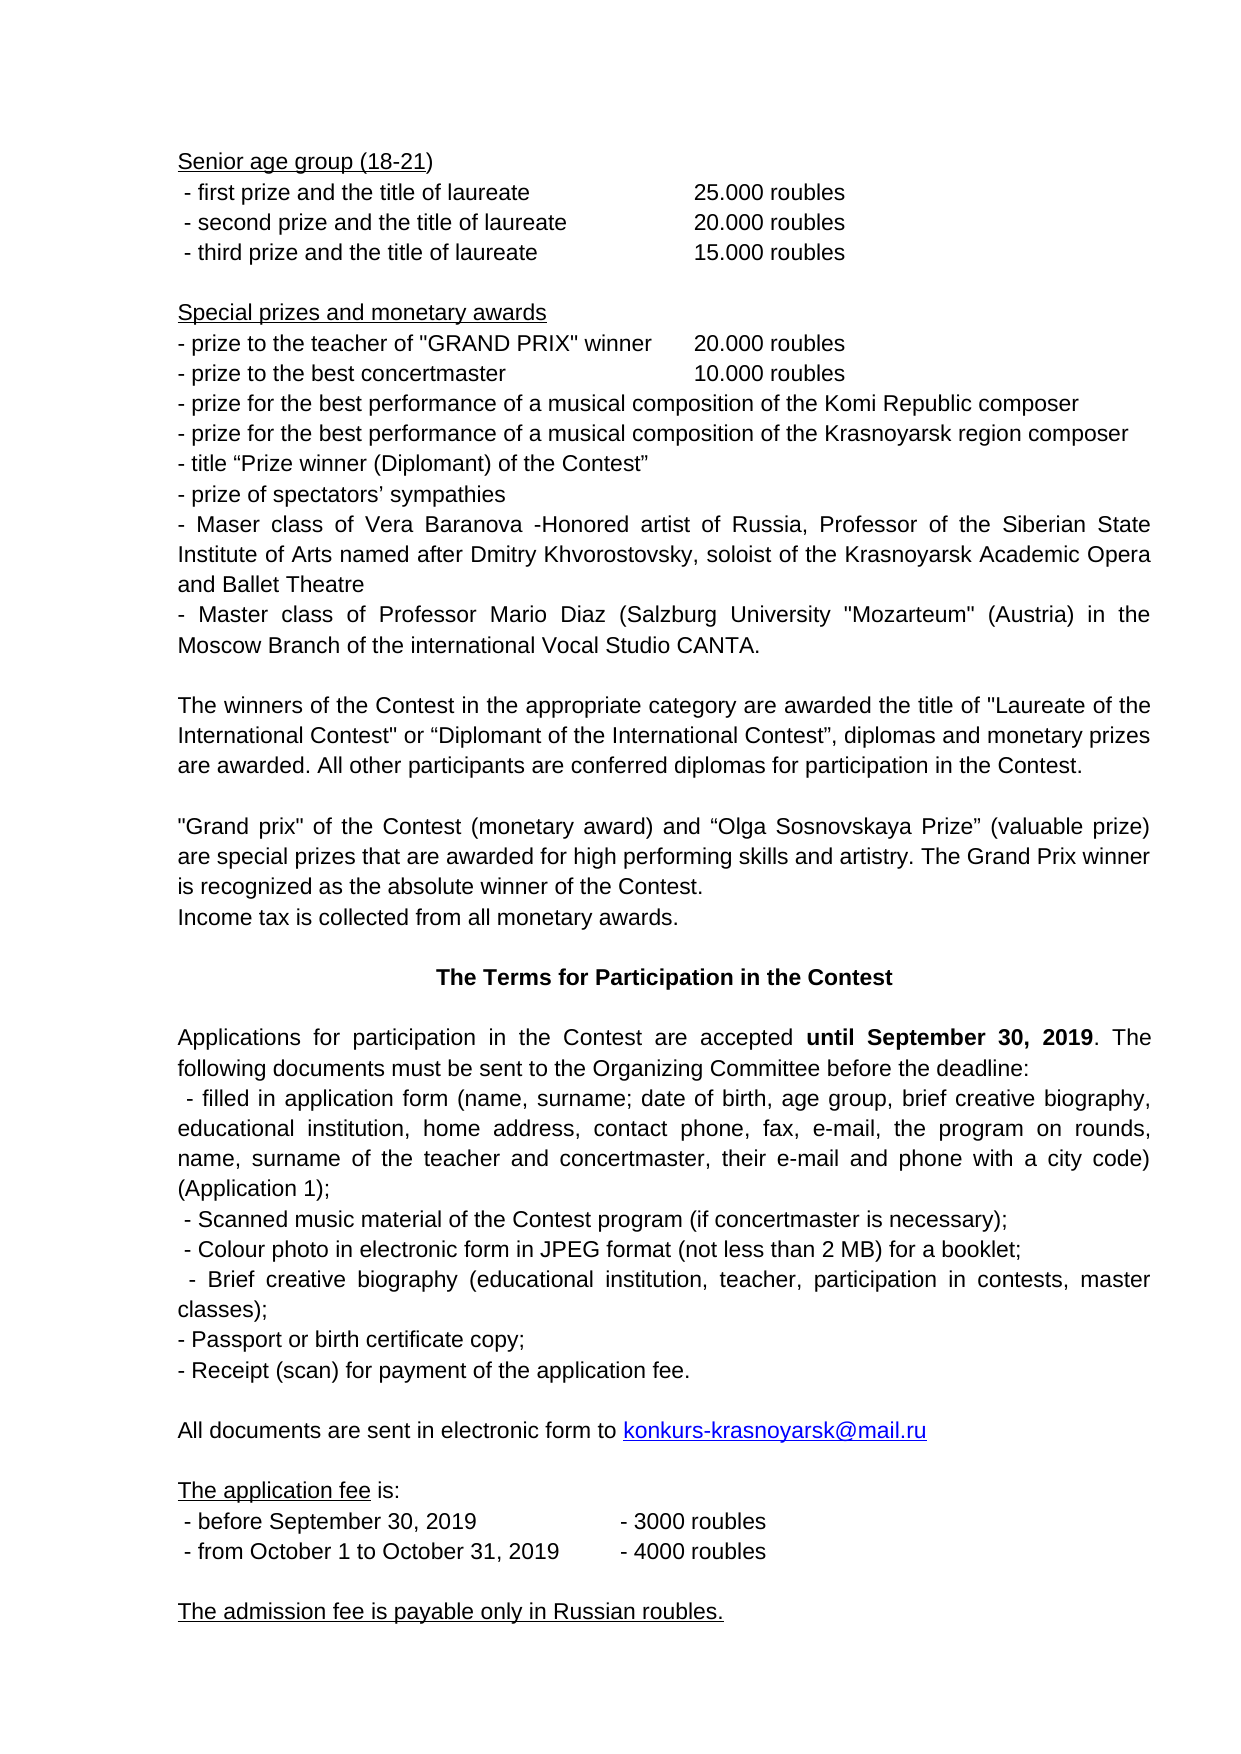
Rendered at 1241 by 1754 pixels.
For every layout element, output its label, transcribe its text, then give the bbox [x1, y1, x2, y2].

text The Terms for Participation in the Contest [177, 964, 1152, 990]
text - prize of spectators’ sympathies [177, 481, 1152, 507]
text - prize for the best performance of a musical composition of the Komi Republic composer [177, 390, 1152, 416]
text Applications for participation in the Contest are accepted until September 30, 2019. The following documents must be sent to the Organizing Committee before the deadline: [177, 1024, 1152, 1081]
text Income tax is collected from all monetary awards. [177, 903, 1152, 930]
text - Maser class of Vera Baranova -Honored artist of Russia, Professor of the Siberian State Institute of Arts named after Dmitry Khvorostovsky, soloist of the Krasnoyarsk Academic Opera and Ballet Theatre [177, 511, 1152, 598]
text - from October 1 to October 31, 2019 - 4000 roubles [177, 1538, 1152, 1564]
text - prize for the best performance of a musical composition of the Krasnoyarsk region composer [177, 420, 1152, 447]
text - Scanned music material of the Contest program (if concertmaster is necessary); [177, 1206, 1152, 1232]
text - prize to the teacher of "GRAND PRIX" winner 20.000 roubles [177, 329, 1152, 356]
text "Grand prix" of the Contest (monetary award) and “Olga Sosnovskaya Prize” (valuable prize) are special prizes that are awarded for high performing skills and artistry. The Grand Prix winner is recognized as the absolute winner of the Contest. [177, 813, 1152, 900]
text - prize to the best concertmaster 10.000 roubles [177, 360, 1152, 386]
text - title “Prize winner (Diplomant) of the Contest” [177, 450, 1152, 477]
text The application fee is: [177, 1477, 1152, 1504]
text Special prizes and monetary awards [177, 299, 1152, 326]
text Senior age group (18-21) [177, 148, 1152, 175]
text The winners of the Contest in the appropriate category are awarded the title of "Laureate of the International Contest" or “Diplomant of the International Contest”, diplomas and monetary prizes are awarded. All other participants are conferred diplomas for participation in the Contest. [177, 692, 1152, 779]
text - third prize and the title of laureate 15.000 roubles [177, 239, 1152, 265]
text - Receipt (scan) for payment of the application fee. [177, 1357, 1152, 1383]
text - Master class of Professor Mario Diaz (Salzburg University "Mozarteum" (Austria) in the Moscow Branch of the international Vocal Studio CANTA. [177, 601, 1152, 658]
text The admission fee is payable only in Russian roubles. [177, 1598, 1152, 1625]
text - filled in application form (name, surname; date of birth, age group, brief creative biography, educational institution, home address, contact phone, fax, e-mail, the program on rounds, name, surname of the teacher and concertmaster, their e-mail and phone with a city code) (Application 1); [177, 1085, 1152, 1202]
text - Passport or birth certificate copy; [177, 1326, 1152, 1353]
text - Brief creative biography (educational institution, teacher, participation in contests, master classes); [177, 1266, 1152, 1323]
text - second prize and the title of laureate 20.000 roubles [177, 209, 1152, 235]
text - Colour photo in electronic form in JPEG format (not less than 2 MB) for a booklet; [177, 1236, 1152, 1262]
text - first prize and the title of laureate 25.000 roubles [177, 178, 1152, 205]
text All documents are sent in electronic form to konkurs-krasnoyarsk@mail.ru [177, 1417, 1152, 1443]
text - before September 30, 2019 - 3000 roubles [177, 1508, 1152, 1534]
